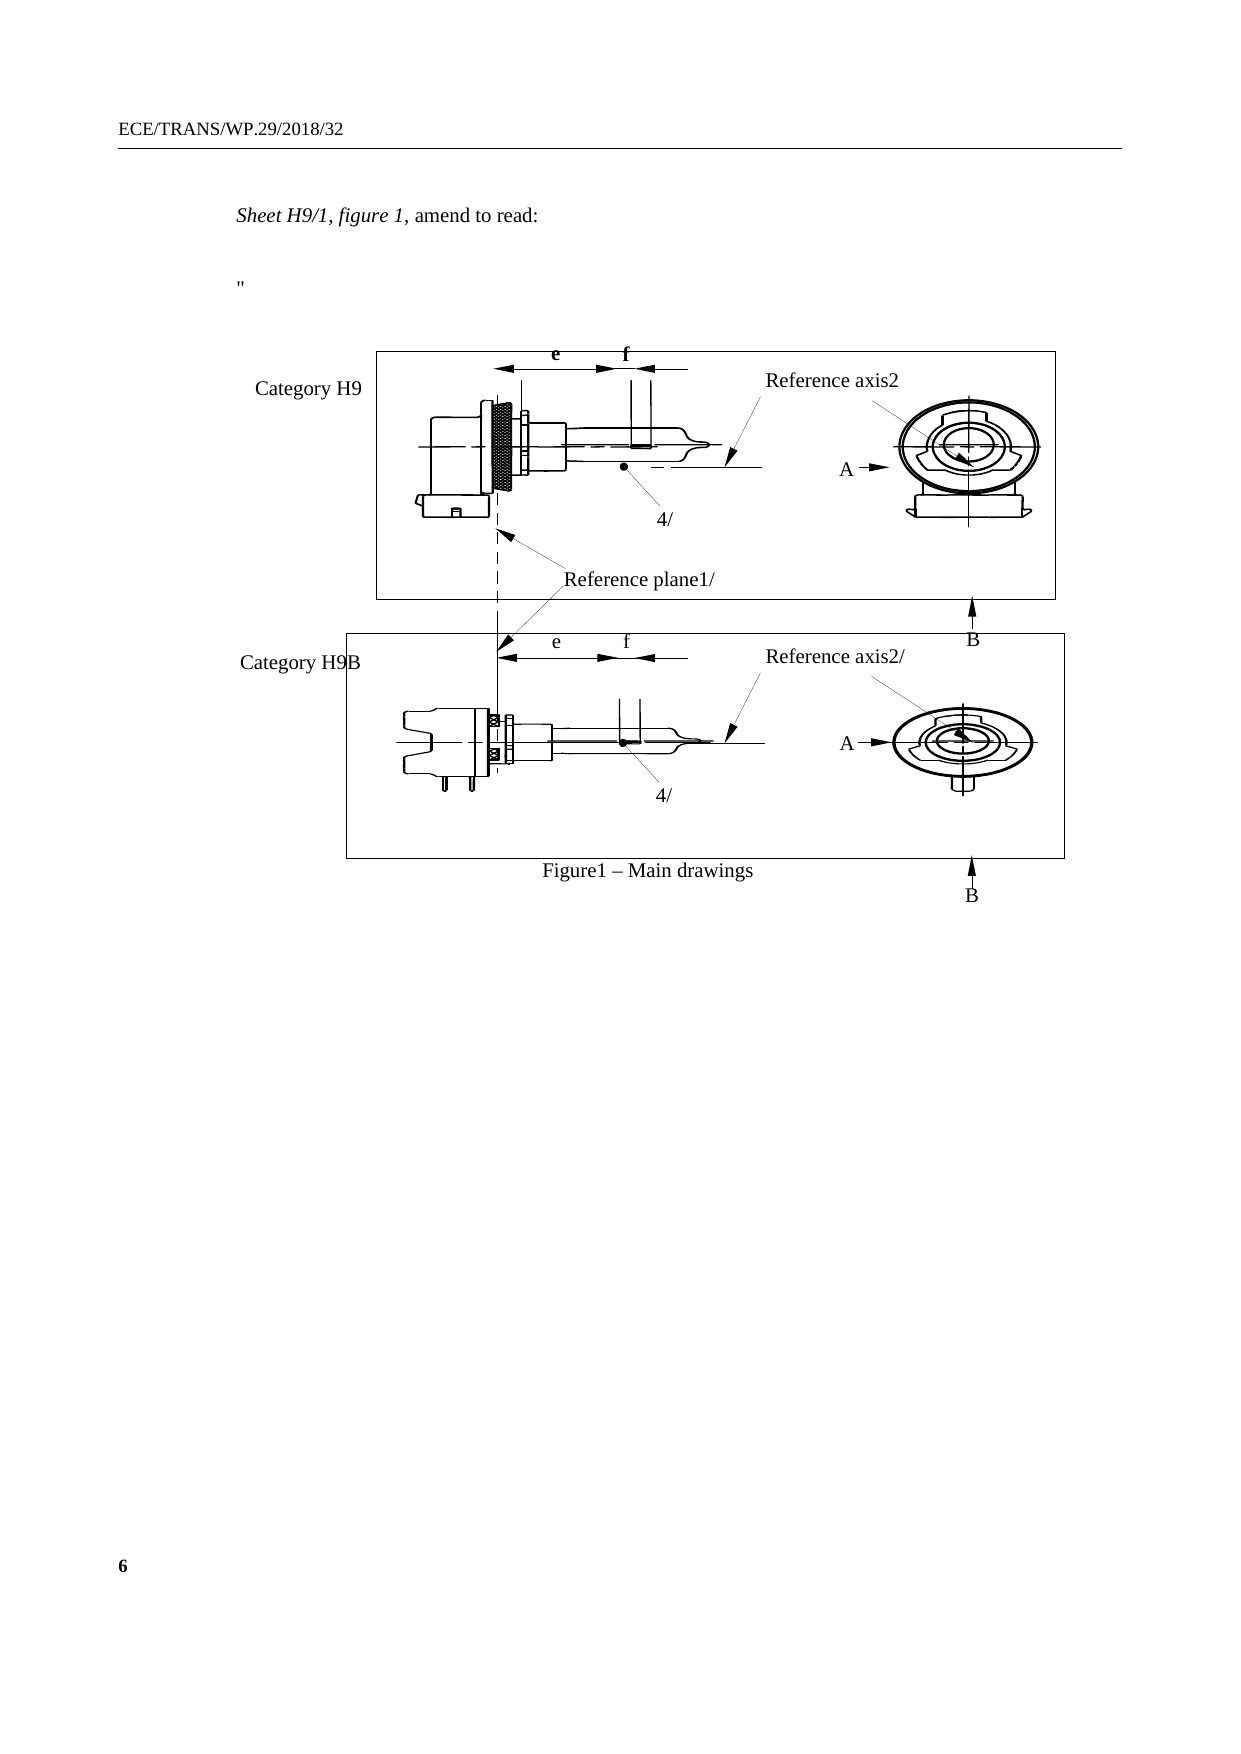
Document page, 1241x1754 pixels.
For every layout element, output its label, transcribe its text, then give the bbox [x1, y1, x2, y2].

text Sheet H9/1, figure 1, amend to read: [236, 202, 1004, 227]
text " [236, 276, 1122, 300]
